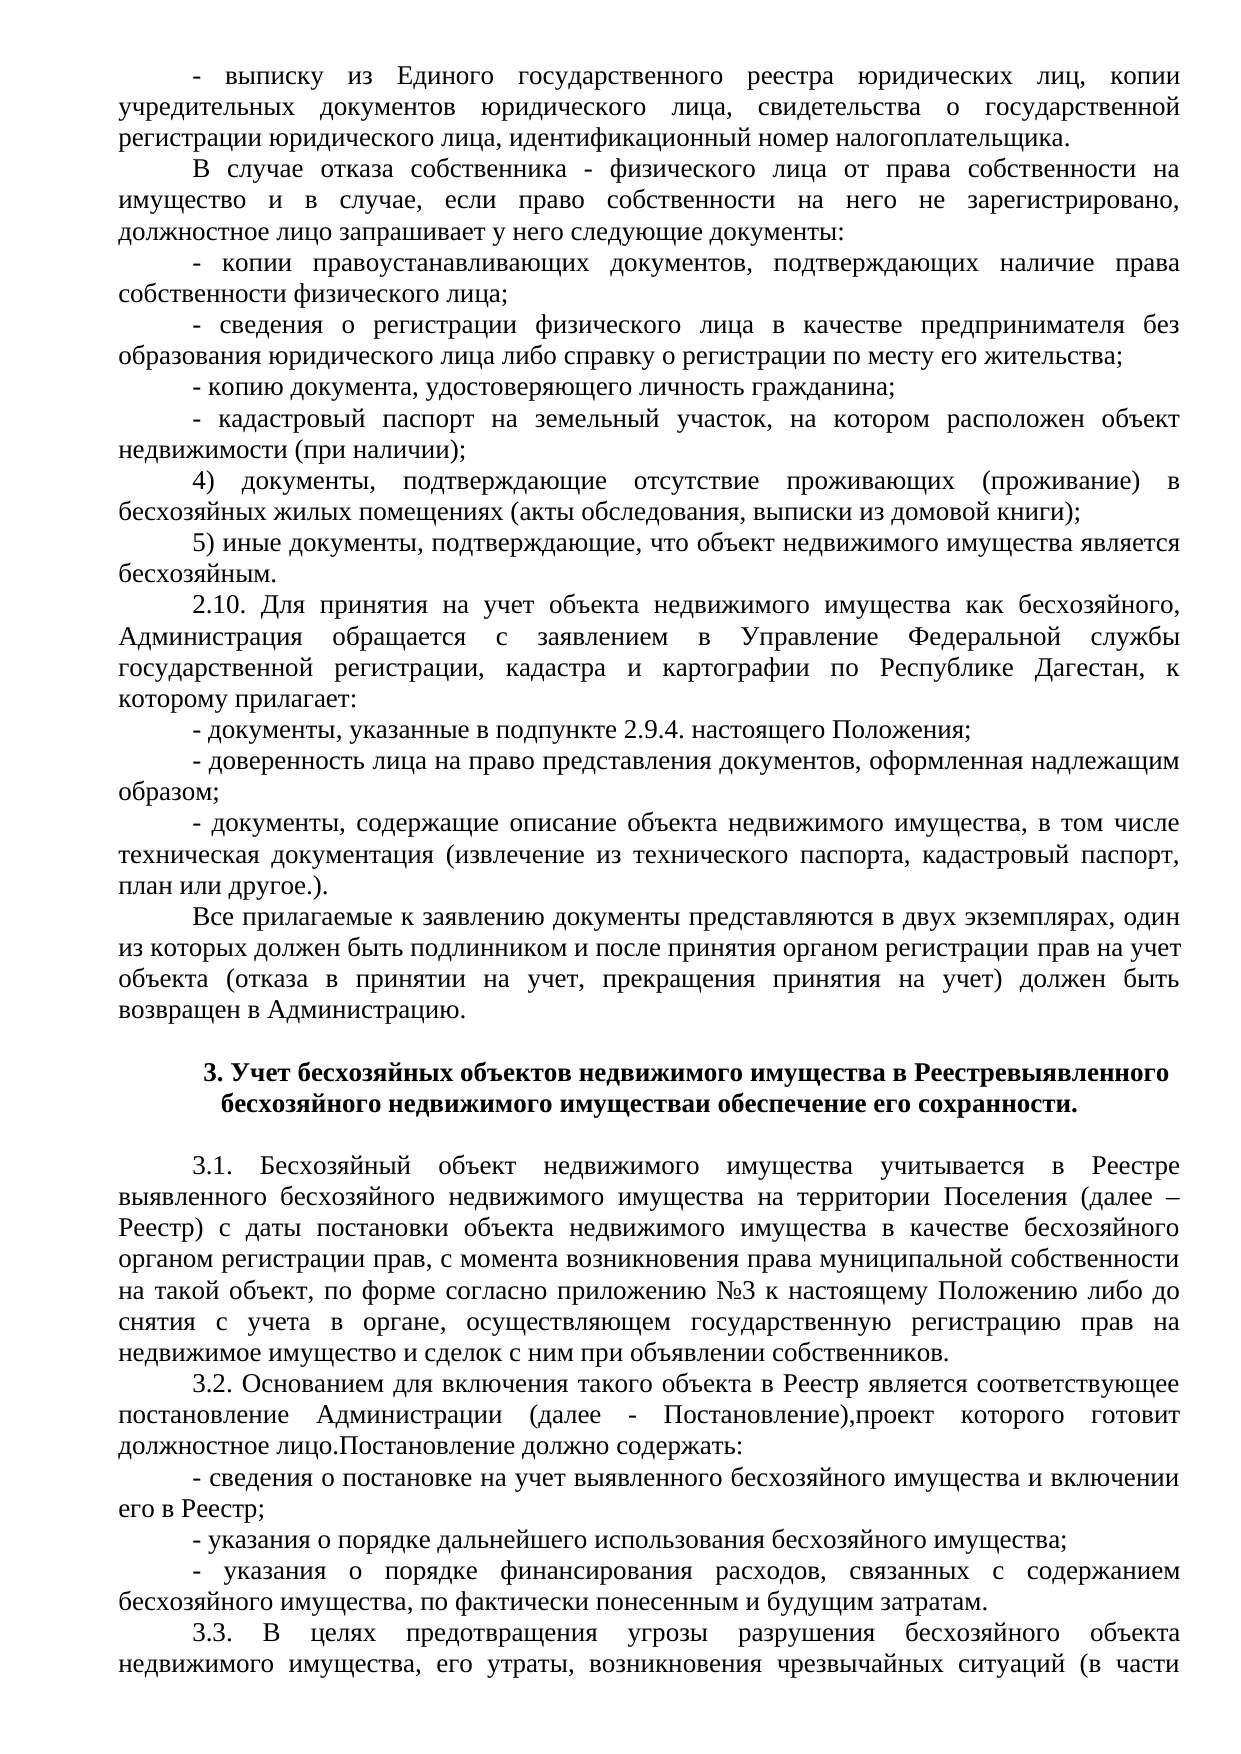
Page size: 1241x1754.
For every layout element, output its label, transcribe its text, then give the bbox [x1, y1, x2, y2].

text 4) документы, подтверждающие отсутствие проживающих (проживание) в бесхозяйных жилых помещениях (акты обследования, выписки из домовой книги); [118, 464, 1181, 526]
text - сведения о регистрации физического лица в качестве предпринимателя без образования юридического лица либо справку о регистрации по месту его жительства; [118, 308, 1181, 371]
text 2.10. Для принятия на учет объекта недвижимого имущества как бесхозяйного, Администрация обращается с заявлением в Управление Федеральной службы государственной регистрации, кадастра и картографии по Республике Дагестан, к которому прилагает: [118, 588, 1181, 713]
text 3.1. Бесхозяйный объект недвижимого имущества учитывается в Реестре выявленного бесхозяйного недвижимого имущества на территории Поселения (далее – Реестр) с даты постановки объекта недвижимого имущества в качестве бесхозяйного органом регистрации прав, с момента возникновения права муниципальной собственности на такой объект, по форме согласно приложению №3 к настоящему Положению либо до снятия с учета в органе, осуществляющем государственную регистрацию прав на недвижимое имущество и сделок с ним при объявлении собственников. [118, 1149, 1181, 1367]
text - копию документа, удостоверяющего личность гражданина; [118, 371, 1181, 402]
text - кадастровый паспорт на земельный участок, на котором расположен объект недвижимости (при наличии); [118, 402, 1181, 464]
text - указания о порядке дальнейшего использования бесхозяйного имущества; [118, 1523, 1181, 1554]
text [118, 1616, 1181, 1679]
text Все прилагаемые к заявлению документы представляются в двух экземплярах, один из которых должен быть подлинником и после принятия органом регистрации прав на учет объекта (отказа в принятии на учет, прекращения принятия на учет) должен быть возвращен в Администрацию. [118, 900, 1181, 1024]
text 3. Учет бесхозяйных объектов недвижимого имущества в Реестревыявленного бесхозяйного недвижимого имуществаи обеспечение его сохранности. [118, 1056, 1181, 1118]
text 5) иные документы, подтверждающие, что объект недвижимого имущества является бесхозяйным. [118, 526, 1181, 588]
text 3.2. Основанием для включения такого объекта в Реестр является соответствующее постановление Администрации (далее - Постановление),проект которого готовит должностное лицо.Постановление должно содержать: [118, 1367, 1181, 1461]
text - документы, указанные в подпункте 2.9.4. настоящего Положения; [118, 713, 1181, 744]
text - выписку из Единого государственного реестра юридических лиц, копии учредительных документов юридического лица, свидетельства о государственной регистрации юридического лица, идентификационный номер налогоплательщика. [118, 59, 1181, 152]
text - сведения о постановке на учет выявленного бесхозяйного имущества и включении его в Реестр; [118, 1461, 1181, 1523]
text - копии правоустанавливающих документов, подтверждающих наличие права собственности физического лица; [118, 246, 1181, 308]
text - указания о порядке финансирования расходов, связанных с содержанием бесхозяйного имущества, по фактически понесенным и будущим затратам. [118, 1554, 1181, 1616]
text - документы, содержащие описание объекта недвижимого имущества, в том числе техническая документация (извлечение из технического паспорта, кадастровый паспорт, план или другое.). [118, 807, 1181, 900]
text В случае отказа собственника - физического лица от права собственности на имущество и в случае, если право собственности на него не зарегистрировано, должностное лицо запрашивает у него следующие документы: [118, 152, 1181, 246]
text - доверенность лица на право представления документов, оформленная надлежащим образом; [118, 744, 1181, 807]
